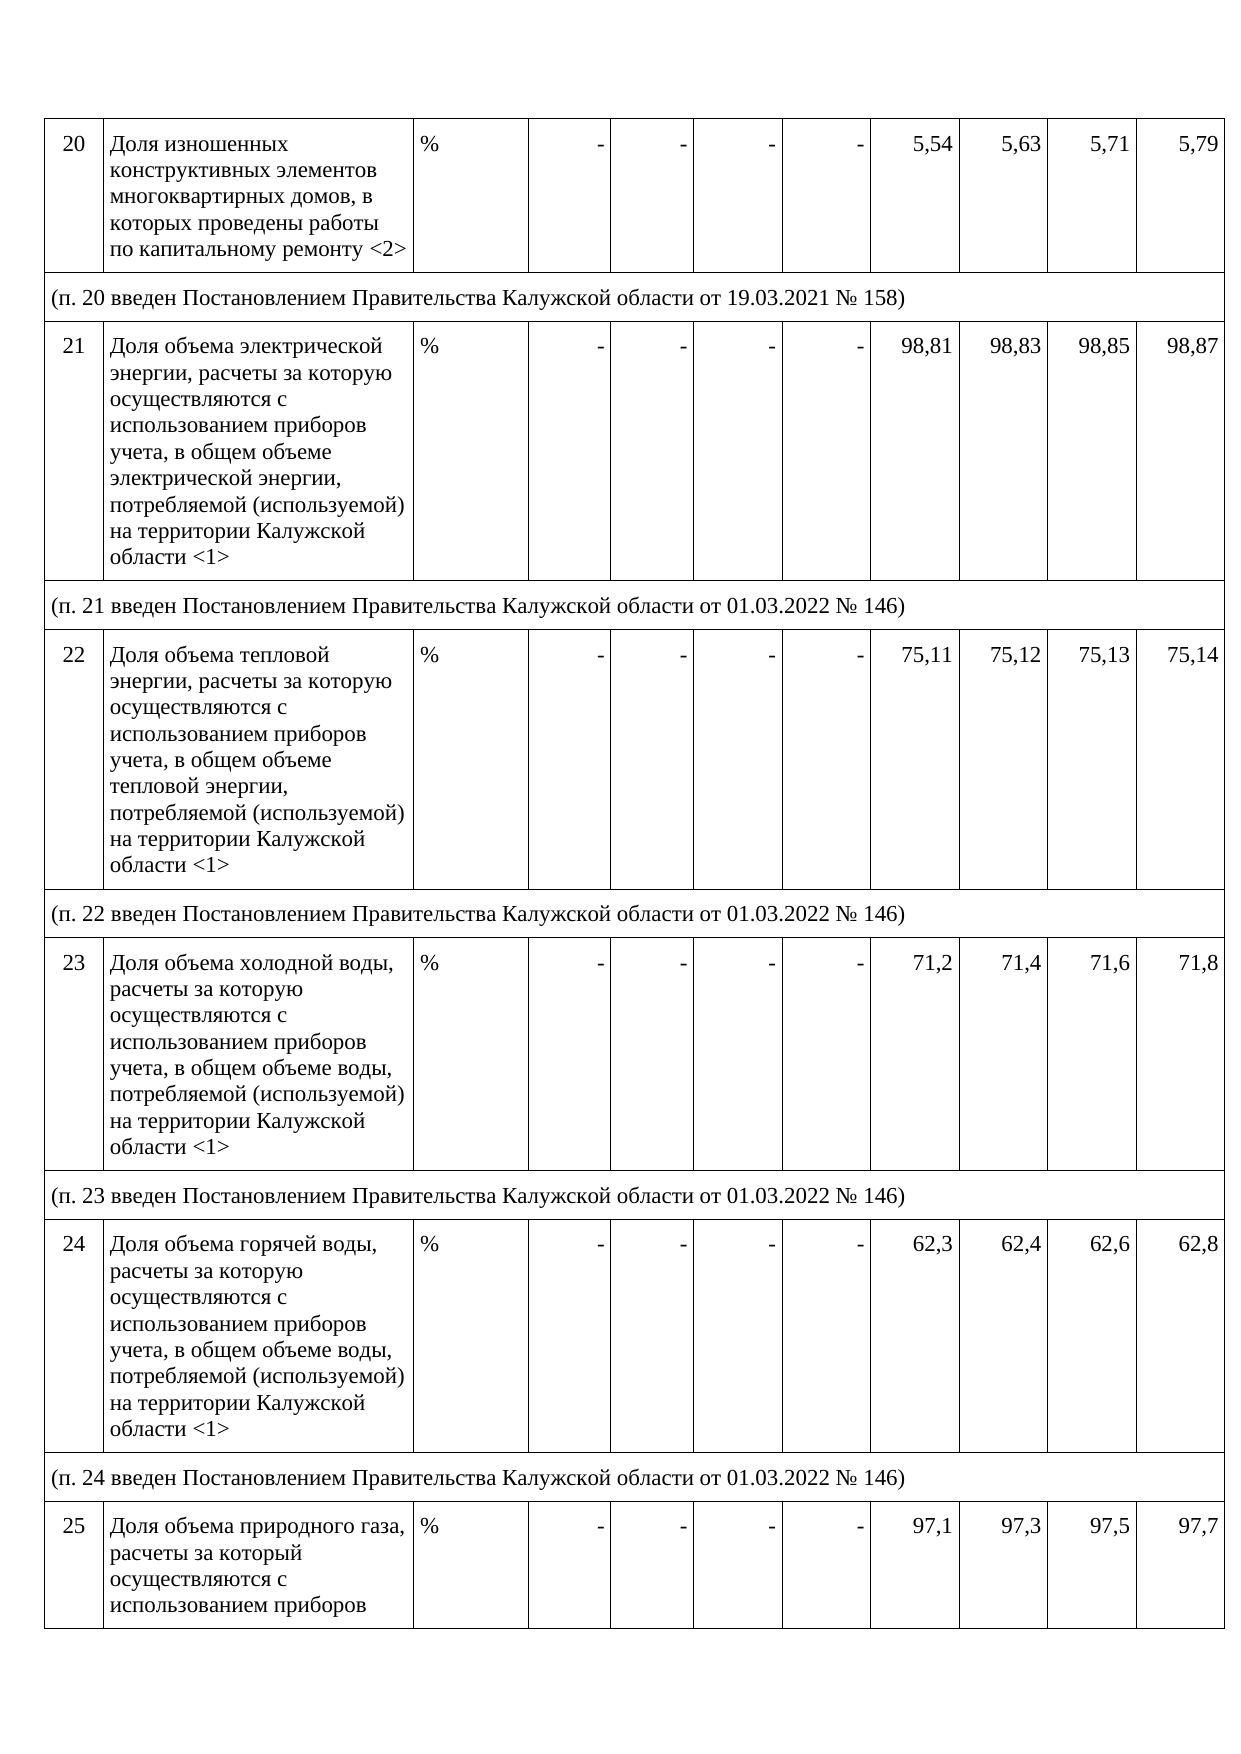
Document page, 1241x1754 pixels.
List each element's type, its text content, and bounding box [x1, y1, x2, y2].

table_cell - [611, 938, 693, 1170]
table_cell 22 [45, 630, 103, 888]
table_cell - [529, 630, 610, 888]
table_cell 5,79 [1137, 119, 1224, 272]
table_cell 98,81 [871, 322, 959, 580]
table_cell Доля объема горячей воды, расчеты за которую осуществляются с использованием приборов учета, в общем объеме воды, потребляемой (используемой) на территории Калужской области <1> [104, 1220, 413, 1452]
table_cell - [783, 322, 870, 580]
table_cell - [611, 119, 693, 272]
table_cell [104, 1502, 413, 1628]
table_cell - [783, 119, 870, 272]
table_cell % [414, 938, 528, 1170]
table_cell - [694, 1502, 782, 1628]
table_cell (п. 21 введен Постановлением Правительства Калужской области от 01.03.2022 № 146) [45, 581, 1224, 629]
table_cell - [611, 630, 693, 888]
table_cell - [611, 1502, 693, 1628]
table_cell 71,4 [960, 938, 1047, 1170]
table_cell % [414, 119, 528, 272]
table_cell - [529, 1220, 610, 1452]
table_cell - [694, 322, 782, 580]
table_cell 5,71 [1048, 119, 1136, 272]
table_cell Доля объема тепловой энергии, расчеты за которую осуществляются с использованием приборов учета, в общем объеме тепловой энергии, потребляемой (используемой) на территории Калужской области <1> [104, 630, 413, 888]
table_cell - [611, 322, 693, 580]
table_cell 97,7 [1137, 1502, 1224, 1628]
table_cell (п. 22 введен Постановлением Правительства Калужской области от 01.03.2022 № 146) [45, 890, 1224, 937]
table_cell (п. 23 введен Постановлением Правительства Калужской области от 01.03.2022 № 146) [45, 1171, 1224, 1219]
table_cell - [611, 1220, 693, 1452]
table_cell - [529, 1502, 610, 1628]
table_cell 98,85 [1048, 322, 1136, 580]
table_cell 23 [45, 938, 103, 1170]
table_cell 97,1 [871, 1502, 959, 1628]
table_cell 62,3 [871, 1220, 959, 1452]
table_cell 24 [45, 1220, 103, 1452]
table_cell 75,12 [960, 630, 1047, 888]
table_cell 62,6 [1048, 1220, 1136, 1452]
table_cell % [414, 630, 528, 888]
table_cell Доля объема электрической энергии, расчеты за которую осуществляются с использованием приборов учета, в общем объеме электрической энергии, потребляемой (используемой) на территории Калужской области <1> [104, 322, 413, 580]
table_cell 75,13 [1048, 630, 1136, 888]
table_cell Доля объема холодной воды, расчеты за которую осуществляются с использованием приборов учета, в общем объеме воды, потребляемой (используемой) на территории Калужской области <1> [104, 938, 413, 1170]
table_cell % [414, 322, 528, 580]
table_cell 20 [45, 119, 103, 272]
table_cell 71,8 [1137, 938, 1224, 1170]
table_cell % [414, 1502, 528, 1628]
table_cell 97,3 [960, 1502, 1047, 1628]
table_cell 62,4 [960, 1220, 1047, 1452]
table_cell 21 [45, 322, 103, 580]
table_cell 98,87 [1137, 322, 1224, 580]
table_cell 5,63 [960, 119, 1047, 272]
table_cell 5,54 [871, 119, 959, 272]
table_cell 98,83 [960, 322, 1047, 580]
table_cell % [414, 1220, 528, 1452]
table_cell - [694, 119, 782, 272]
table_cell 25 [45, 1502, 103, 1628]
table_cell 97,5 [1048, 1502, 1136, 1628]
table_cell 75,14 [1137, 630, 1224, 888]
table_cell - [783, 1502, 870, 1628]
table_cell 62,8 [1137, 1220, 1224, 1452]
table_cell - [529, 938, 610, 1170]
table_cell - [783, 938, 870, 1170]
table_cell (п. 24 введен Постановлением Правительства Калужской области от 01.03.2022 № 146) [45, 1453, 1224, 1501]
table_cell - [529, 322, 610, 580]
table_cell - [694, 938, 782, 1170]
table_cell - [529, 119, 610, 272]
table_cell - [694, 1220, 782, 1452]
table_cell - [783, 630, 870, 888]
table_cell Доля изношенных конструктивных элементов многоквартирных домов, в которых проведены работы по капитальному ремонту <2> [104, 119, 413, 272]
table_cell 75,11 [871, 630, 959, 888]
table_cell - [694, 630, 782, 888]
table_cell - [783, 1220, 870, 1452]
table_cell 71,6 [1048, 938, 1136, 1170]
table_cell (п. 20 введен Постановлением Правительства Калужской области от 19.03.2021 № 158) [45, 273, 1224, 321]
table_cell 71,2 [871, 938, 959, 1170]
